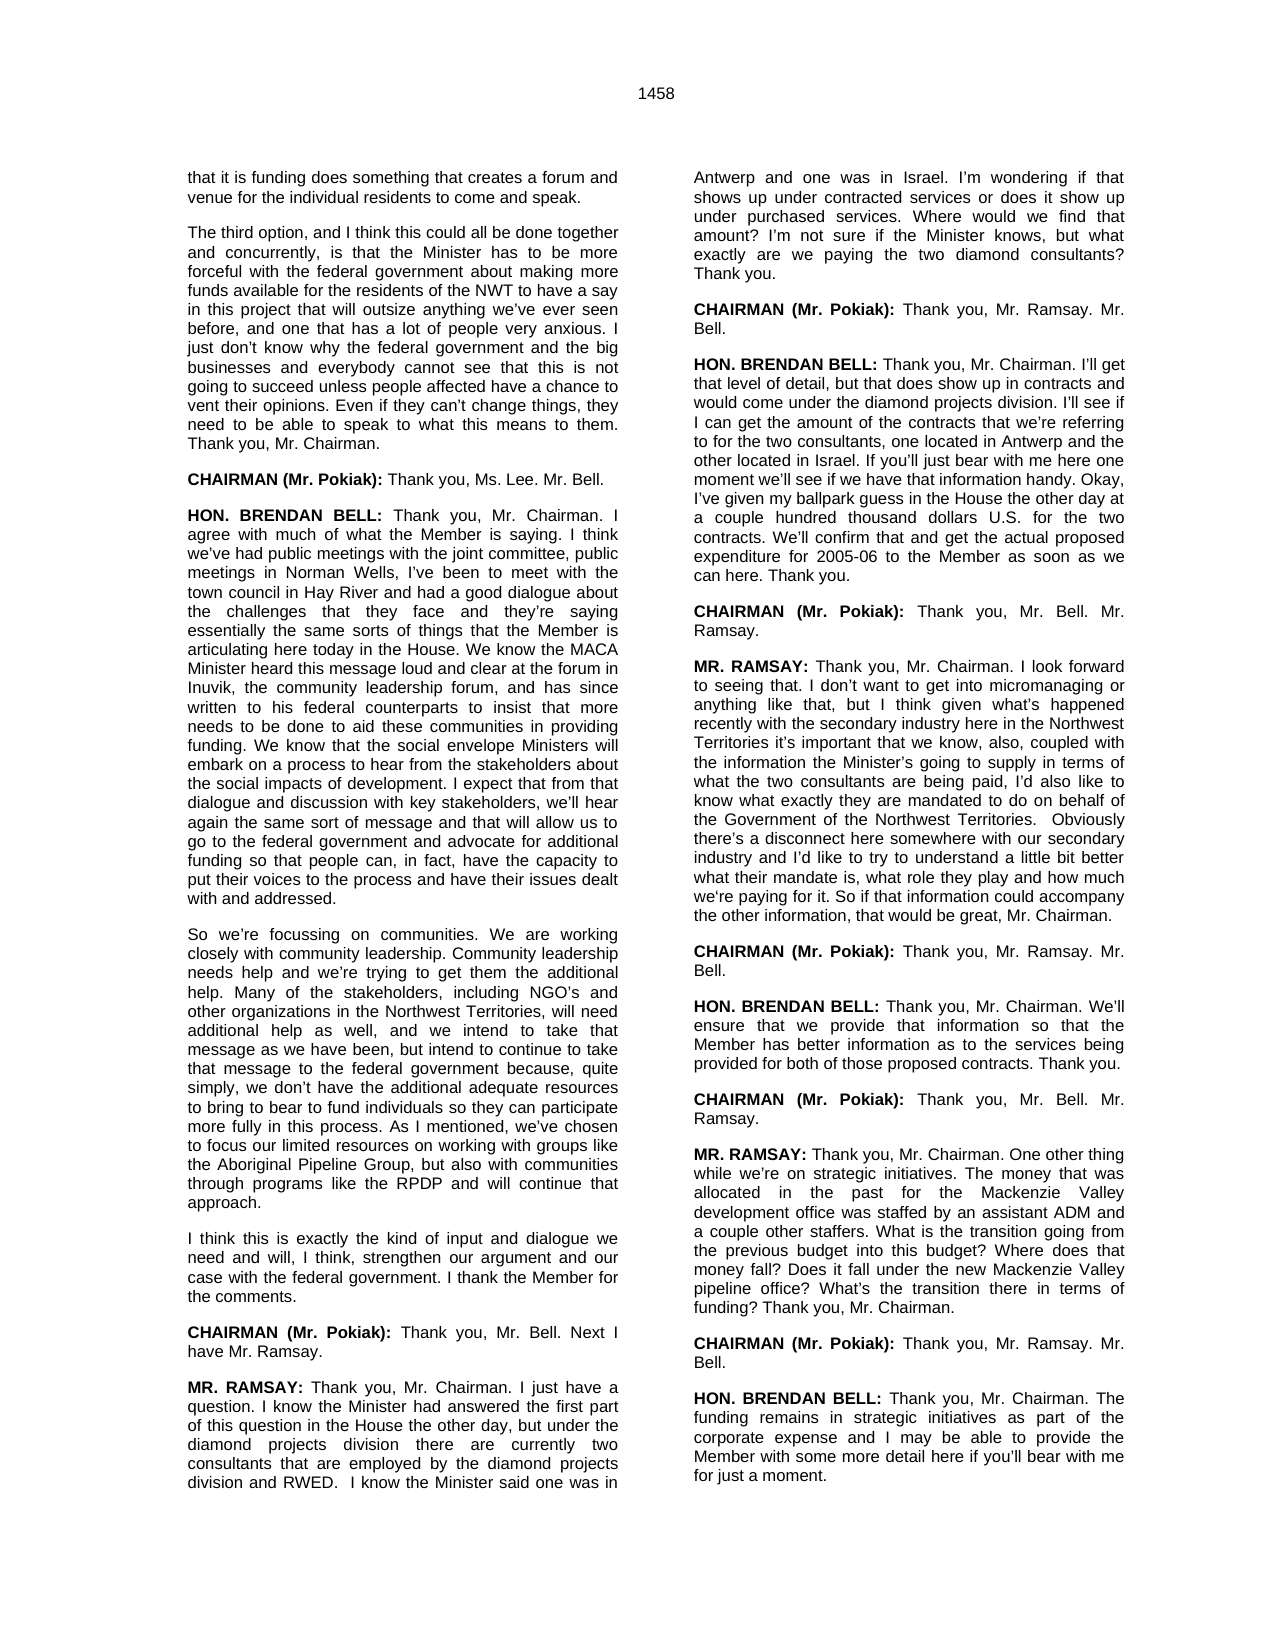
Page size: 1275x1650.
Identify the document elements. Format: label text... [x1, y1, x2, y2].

text CHAIRMAN (Mr. Pokiak): Thank you, Mr. Ramsay. Mr. Bell. [694, 300, 1125, 338]
text The third option, and I think this could all be done together and concurrently, is that the Minister has to be more forceful with the federal government about making more funds available for the residents of the NWT to have a say in this project that will outsize anything we’ve ever seen before, and one that has a lot of people very anxious. I just don’t know why the federal government and the big businesses and everybody cannot see that this is not going to succeed unless people affected have a chance to vent their opinions. Even if they can’t change things, they need to be able to speak to what this means to them. Thank you, Mr. Chairman. [187, 223, 619, 453]
text So we’re focussing on communities. We are working closely with community leadership. Community leadership needs help and we’re trying to get them the additional help. Many of the stakeholders, including NGO’s and other organizations in the Northwest Territories, will need additional help as well, and we intend to take that message as we have been, but intend to continue to take that message to the federal government because, quite simply, we don’t have the additional adequate resources to bring to bear to fund individuals so they can participate more fully in this process. As I mentioned, we’ve chosen to focus our limited resources on working with groups like the Aboriginal Pipeline Group, but also with communities through programs like the RPDP and will continue that approach. [187, 925, 619, 1212]
text CHAIRMAN (Mr. Pokiak): Thank you, Mr. Bell. Next I have Mr. Ramsay. [187, 1322, 619, 1361]
text CHAIRMAN (Mr. Pokiak): Thank you, Mr. Ramsay. Mr. Bell. [694, 942, 1125, 980]
text MR. RAMSAY: Thank you, Mr. Chairman. I look forward to seeing that. I don’t want to get into micromanaging or anything like that, but I think given what’s happened recently with the secondary industry here in the Northwest Territories it’s important that we know, also, coupled with the information the Minister’s going to supply in terms of what the two consultants are being paid, I’d also like to know what exactly they are mandated to do on behalf of the Government of the Northwest Territories. Obviously there’s a disconnect here somewhere with our secondary industry and I’d like to try to understand a little bit better what their mandate is, what role they play and how much we‘re paying for it. So if that information could accompany the other information, that would be great, Mr. Chairman. [694, 657, 1125, 925]
text MR. RAMSAY: Thank you, Mr. Chairman. I just have a question. I know the Minister had answered the first part of this question in the House the other day, but under the diamond projects division there are currently two consultants that are employed by the diamond projects division and RWED. I know the Minister said one was in Antwerp and one was in Israel. I’m wondering if that shows up under contracted services or does it show up under purchased services. Where would we find that amount? I’m not sure if the Minister knows, but what exactly are we paying the two diamond consultants? Thank you. [187, 1377, 619, 1492]
text HON. BRENDAN BELL: Thank you, Mr. Chairman. We’ll ensure that we provide that information so that the Member has better information as to the services being provided for both of those proposed contracts. Thank you. [694, 997, 1125, 1073]
text HON. BRENDAN BELL: Thank you, Mr. Chairman. The funding remains in strategic initiatives as part of the corporate expense and I may be able to provide the Member with some more detail here if you’ll bear with me for just a moment. [694, 1389, 1125, 1485]
text HON. BRENDAN BELL: Thank you, Mr. Chairman. I’ll get that level of detail, but that does show up in contracts and would come under the diamond projects division. I’ll see if I can get the amount of the contracts that we’re referring to for the two consultants, one located in and the other located in . If you’ll just bear with me here one moment we’ll see if we have that information handy. Okay, I’ve given my ballpark guess in the House the other day at a couple hundred thousand dollars for the two contracts. We’ll confirm that and get the actual proposed expenditure for 2005-06 to the Member as soon as we can here. Thank you. [694, 355, 1125, 585]
text MR. RAMSAY: Thank you, Mr. Chairman. I just have a question. I know the Minister had answered the first part of this question in the House the other day, but under the diamond projects division there are currently two consultants that are employed by the diamond projects division and RWED. I know the Minister said one was in Antwerp and one was in Israel. I’m wondering if that shows up under contracted services or does it show up under purchased services. Where would we find that amount? I’m not sure if the Minister knows, but what exactly are we paying the two diamond consultants? Thank you. [694, 168, 1125, 283]
text I think this is exactly the kind of input and dialogue we need and will, I think, strengthen our argument and our case with the federal government. I thank the Member for the comments. [187, 1229, 619, 1306]
text CHAIRMAN (Mr. Pokiak): Thank you, Mr. Bell. Mr. Ramsay. [694, 602, 1125, 640]
text CHAIRMAN (Mr. Pokiak): Thank you, Mr. Bell. Mr. Ramsay. [694, 1090, 1125, 1128]
text MR. RAMSAY: Thank you, Mr. Chairman. One other thing while we’re on strategic initiatives. The money that was allocated in the past for the development office was staffed by an assistant ADM and a couple other staffers. What is the transition going from the previous budget into this budget? Where does that money fall? Does it fall under the new pipeline office? What’s the transition there in terms of funding? Thank you, Mr. Chairman. [694, 1145, 1125, 1317]
text CHAIRMAN (Mr. Pokiak): Thank you, Ms. Lee. Mr. Bell. [187, 470, 619, 489]
text HON. BRENDAN BELL: Thank you, Mr. Chairman. I agree with much of what the Member is saying. I think we’ve had public meetings with the joint committee, public meetings in Norman Wells, I’ve been to meet with the town council in and had a good dialogue about the challenges that they face and they’re saying essentially the same sorts of things that the Member is articulating here today in the House. We know the MACA Minister heard this message loud and clear at the forum in , the community leadership forum, and has since written to his federal counterparts to insist that more needs to be done to aid these communities in providing funding. We know that the social envelope Ministers will embark on a process to hear from the stakeholders about the social impacts of development. I expect that from that dialogue and discussion with key stakeholders, we’ll hear again the same sort of message and that will allow us to go to the federal government and advocate for additional funding so that people can, in fact, have the capacity to put their voices to the process and have their issues dealt with and addressed. [187, 506, 619, 908]
text CHAIRMAN (Mr. Pokiak): Thank you, Mr. Ramsay. Mr. Bell. [694, 1334, 1125, 1372]
